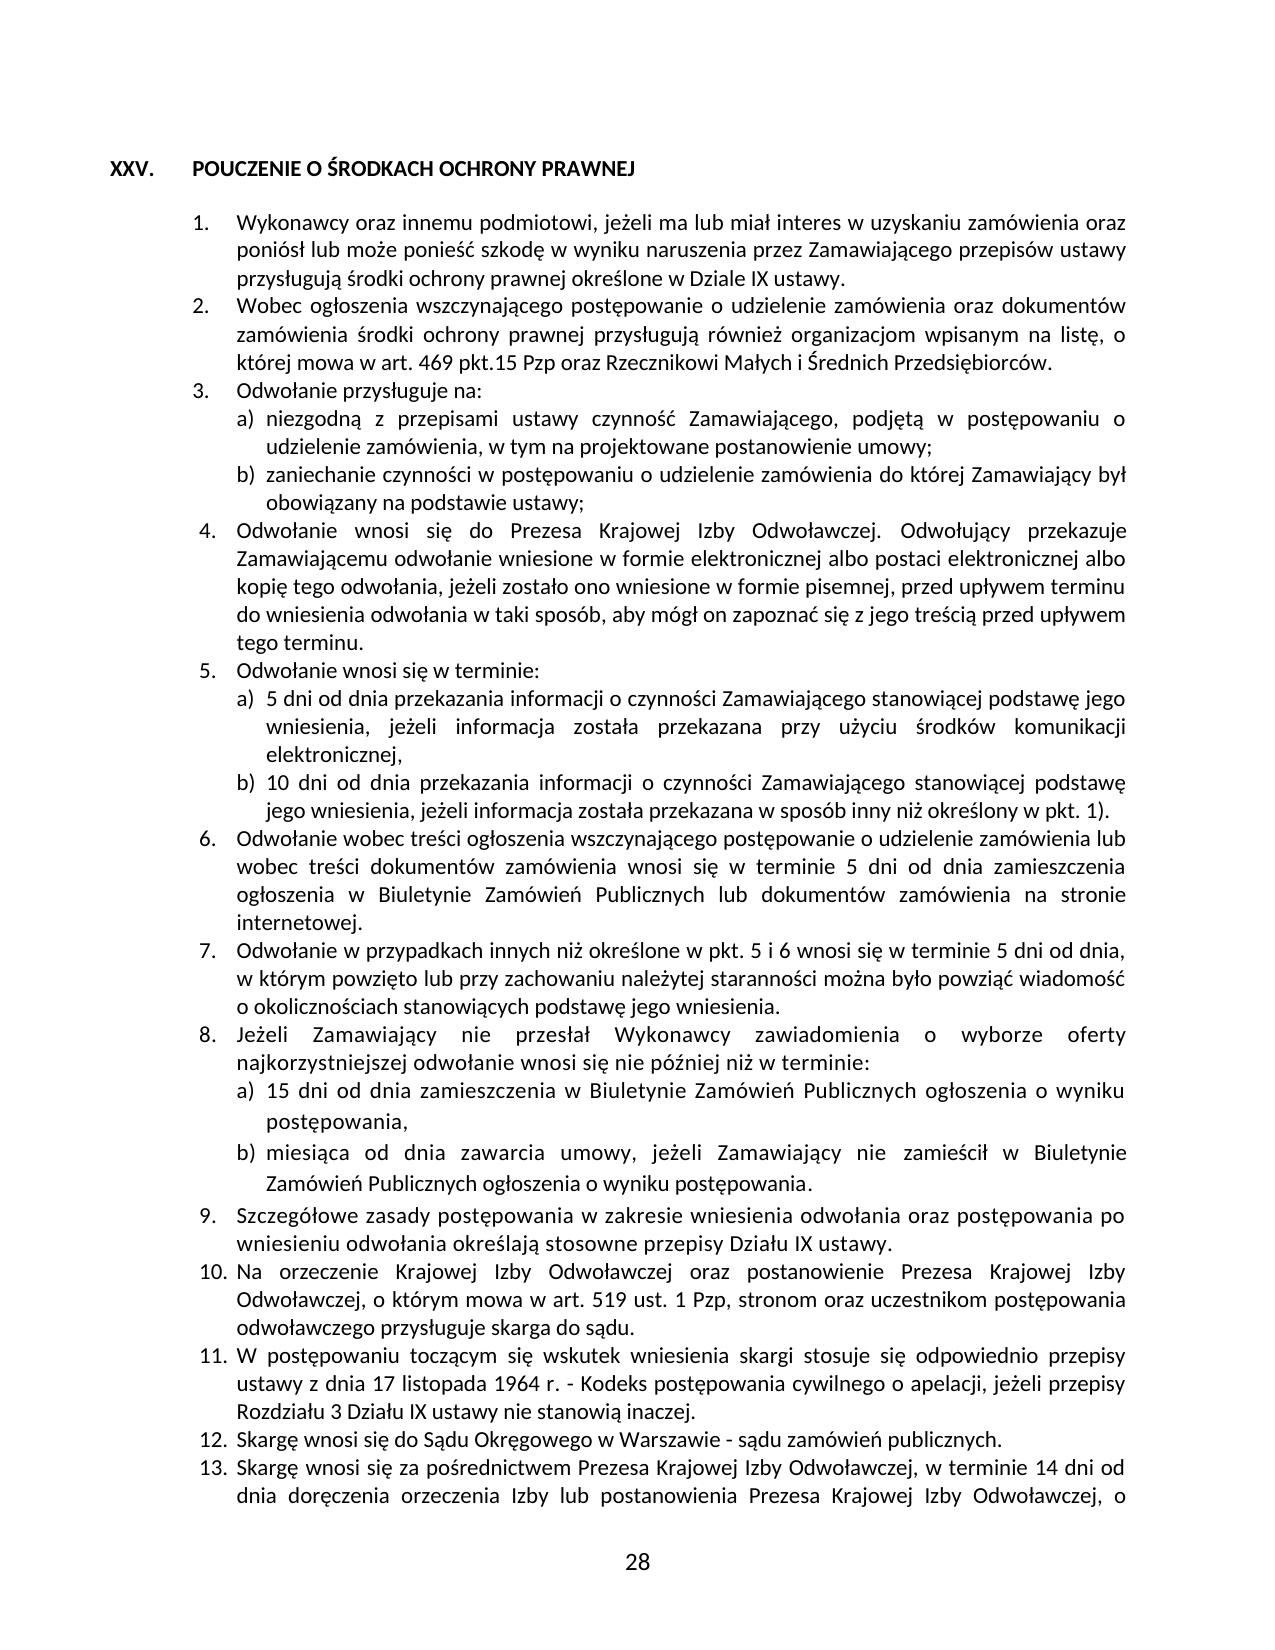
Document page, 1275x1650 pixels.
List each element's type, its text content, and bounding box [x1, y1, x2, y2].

list W postępowaniu toczącym się wskutek wniesienia skargi stosuje się odpowiednio przepisy ustawy z dnia 17 listopada 1964 r. - Kodeks postępowania cywilnego o apelacji, jeżeli przepisy Rozdziału 3 Działu IX ustawy nie stanowią inaczej. [199, 1341, 1127, 1425]
list miesiąca od dnia zawarcia umowy, jeżeli Zamawiający nie zamieścił w Biuletynie Zamówień Publicznych ogłoszenia o wyniku postępowania. [236, 1138, 1127, 1197]
list Skargę wnosi się do Sądu Okręgowego w Warszawie - sądu zamówień publicznych. [199, 1425, 1127, 1453]
list 10 dni od dnia przekazania informacji o czynności Zamawiającego stanowiącej podstawę jego wniesienia, jeżeli informacja została przekazana w sposób inny niż określony w pkt. 1). [236, 768, 1127, 824]
list Wobec ogłoszenia wszczynającego postępowanie o udzielenie zamówienia oraz dokumentów zamówienia środki ochrony prawnej przysługują również organizacjom wpisanym na listę, o której mowa w art. 469 pkt.15 Pzp oraz Rzecznikowi Małych i Średnich Przedsiębiorców. [192, 292, 1127, 376]
list zaniechanie czynności w postępowaniu o udzielenie zamówienia do której Zamawiający był obowiązany na podstawie ustawy; [236, 460, 1127, 516]
list Odwołanie wobec treści ogłoszenia wszczynającego postępowanie o udzielenie zamówienia lub wobec treści dokumentów zamówienia wnosi się w terminie 5 dni od dnia zamieszczenia ogłoszenia w Biuletynie Zamówień Publicznych lub dokumentów zamówienia na stronie internetowej. [199, 824, 1127, 936]
list Szczegółowe zasady postępowania w zakresie wniesienia odwołania oraz postępowania po wniesieniu odwołania określają stosowne przepisy Działu IX ustawy. [199, 1201, 1127, 1257]
list 5 dni od dnia przekazania informacji o czynności Zamawiającego stanowiącej podstawę jego wniesienia, jeżeli informacja została przekazana przy użyciu środków komunikacji elektronicznej, [236, 684, 1127, 768]
list Jeżeli Zamawiający nie przesłał Wykonawcy zawiadomienia o wyborze oferty najkorzystniejszej odwołanie wnosi się nie później niż w terminie: [199, 1020, 1127, 1076]
list niezgodną z przepisami ustawy czynność Zamawiającego, podjętą w postępowaniu o udzielenie zamówienia, w tym na projektowane postanowienie umowy; [236, 404, 1127, 460]
subtitle POUCZENIE O ŚRODKACH OCHRONY PRAWNEJ [154, 154, 1127, 182]
list Odwołanie wnosi się w terminie: [199, 656, 1127, 684]
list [199, 1453, 1127, 1509]
list Wykonawcy oraz innemu podmiotowi, jeżeli ma lub miał interes w uzyskaniu zamówienia oraz poniósł lub może ponieść szkodę w wyniku naruszenia przez Zamawiającego przepisów ustawy przysługują środki ochrony prawnej określone w Dziale IX ustawy. [192, 208, 1127, 292]
list Odwołanie wnosi się do Prezesa Krajowej Izby Odwoławczej. Odwołujący przekazuje Zamawiającemu odwołanie wniesione w formie elektronicznej albo postaci elektronicznej albo kopię tego odwołania, jeżeli zostało ono wniesione w formie pisemnej, przed upływem terminu do wniesienia odwołania w taki sposób, aby mógł on zapoznać się z jego treścią przed upływem tego terminu. [199, 516, 1127, 656]
list Odwołanie w przypadkach innych niż określone w pkt. 5 i 6 wnosi się w terminie 5 dni od dnia, w którym powzięto lub przy zachowaniu należytej staranności można było powziąć wiadomość o okolicznościach stanowiących podstawę jego wniesienia. [199, 936, 1127, 1020]
list 15 dni od dnia zamieszczenia w Biuletynie Zamówień Publicznych ogłoszenia o wyniku postępowania, [236, 1076, 1127, 1135]
list Odwołanie przysługuje na: [192, 376, 1127, 404]
list Na orzeczenie Krajowej Izby Odwoławczej oraz postanowienie Prezesa Krajowej Izby Odwoławczej, o którym mowa w art. 519 ust. 1 Pzp, stronom oraz uczestnikom postępowania odwoławczego przysługuje skarga do sądu. [199, 1257, 1127, 1341]
